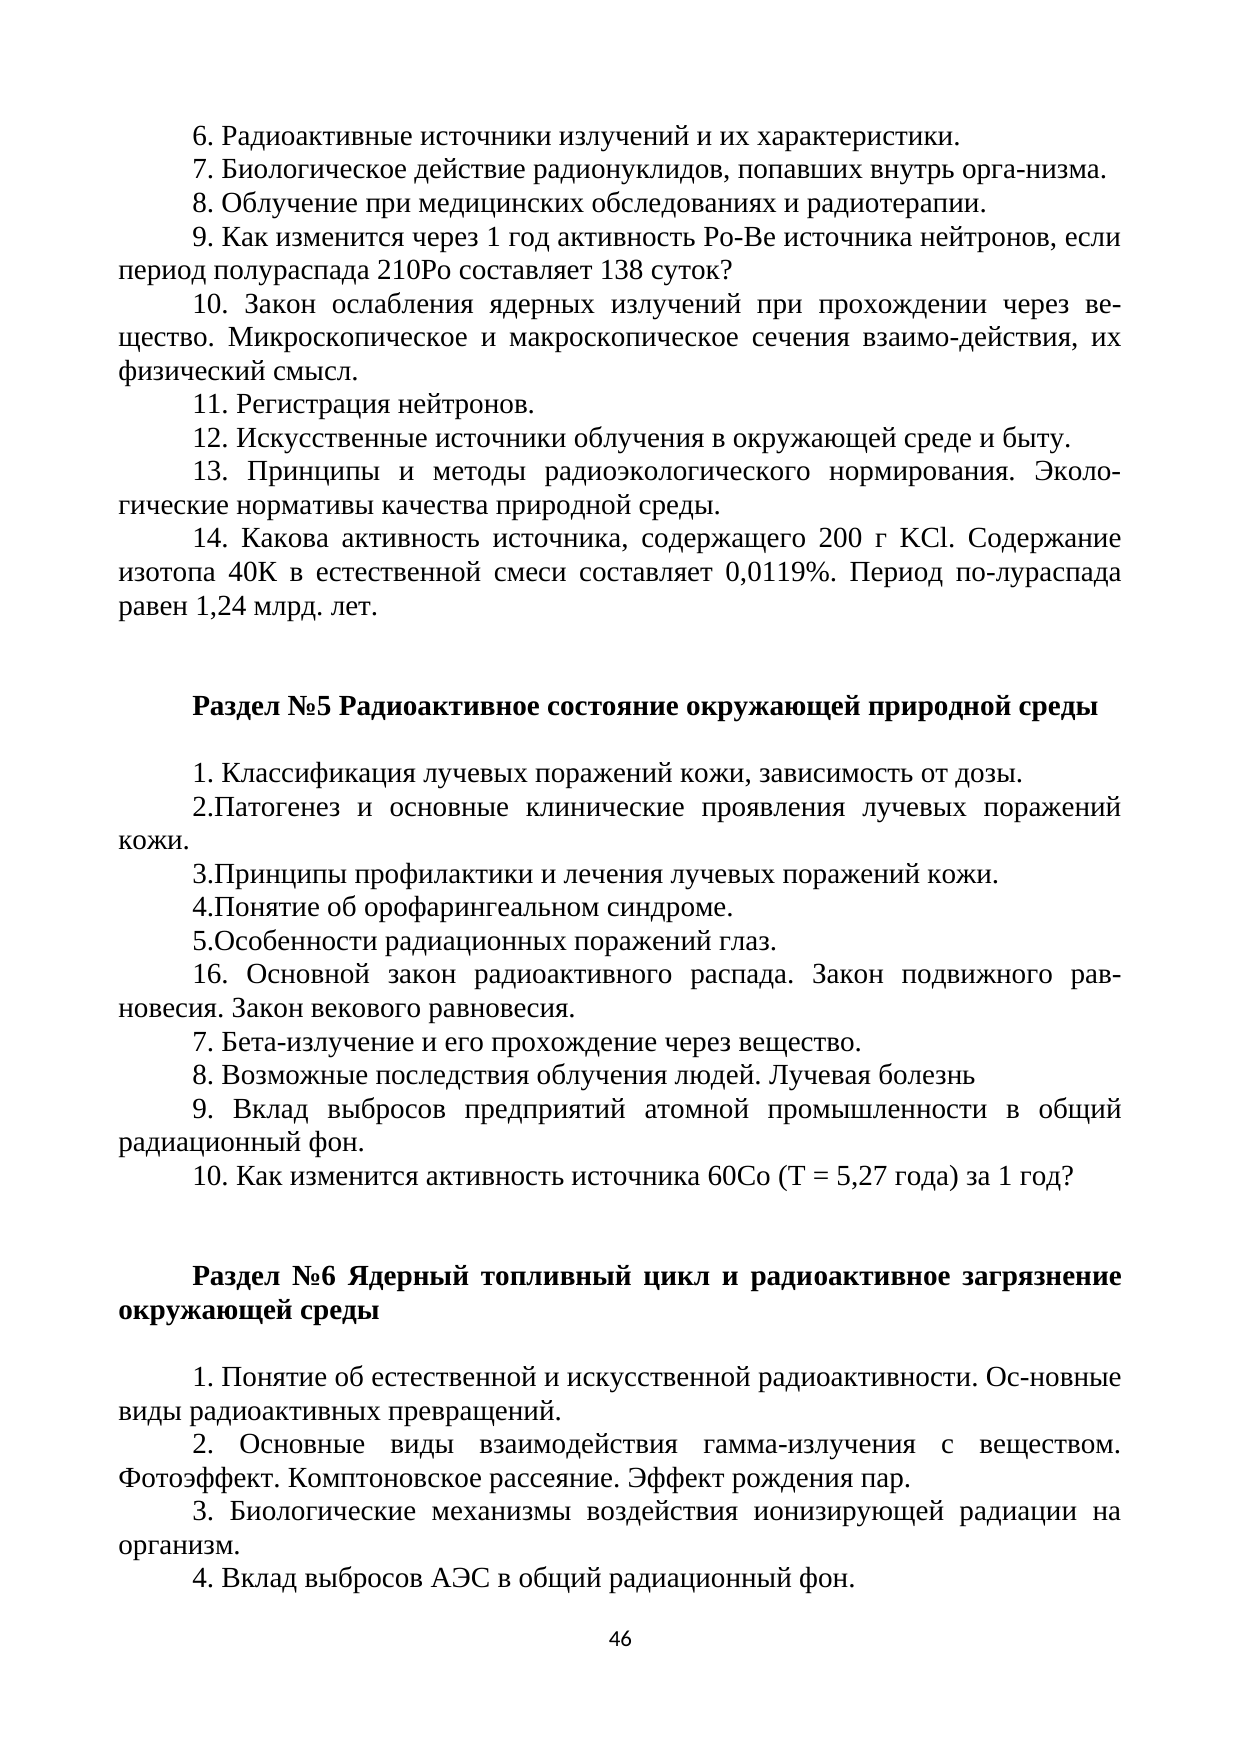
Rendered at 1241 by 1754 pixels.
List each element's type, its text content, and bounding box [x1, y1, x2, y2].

text 4.Понятие об орофарингеальном синдроме. [118, 889, 1122, 923]
text 6. Радиоактивные источники излучений и их характеристики. [118, 118, 1122, 152]
text 13. Принципы и методы радиоэкологического нормирования. Эколо-гические нормативы качества природной среды. [118, 453, 1122, 521]
text 7. Бета-излучение и его прохождение через вещество. [118, 1024, 1122, 1057]
text 2.Патогенез и основные клинические проявления лучевых поражений кожи. [118, 789, 1122, 856]
text 12. Искусственные источники облучения в окружающей среде и быту. [118, 420, 1122, 453]
text 10. Закон ослабления ядерных излучений при прохождении через ве-щество. Микроскопическое и макроскопическое сечения взаимо-действия, их физический смысл. [118, 286, 1122, 386]
text 11. Регистрация нейтронов. [118, 386, 1122, 420]
text 10. Как изменится активность источника 60Со (Т = 5,27 года) за 1 год? [118, 1158, 1122, 1191]
text 7. Биологическое действие радионуклидов, попавших внутрь орга-низма. [118, 152, 1122, 185]
text 3. Биологические механизмы воздействия ионизирующей радиации на организм. [118, 1493, 1122, 1560]
text 4. Вклад выбросов АЭС в общий радиационный фон. [118, 1560, 1122, 1594]
text 8. Возможные последствия облучения людей. Лучевая болезнь [118, 1057, 1122, 1091]
text Раздел №5 Радиоактивное состояние окружающей природной среды [118, 688, 1122, 722]
text 2. Основные виды взаимодействия гамма-излучения с веществом. Фотоэффект. Комптоновское рассеяние. Эффект рождения пар. [118, 1426, 1122, 1493]
text 16. Основной закон радиоактивного распада. Закон подвижного рав-новесия. Закон векового равновесия. [118, 957, 1122, 1024]
text Раздел №6 Ядерный топливный цикл и радиоактивное загрязнение окружающей среды [118, 1258, 1122, 1326]
text 1. Классификация лучевых поражений кожи, зависимость от дозы. [118, 755, 1122, 789]
text 8. Облучение при медицинских обследованиях и радиотерапии. [118, 185, 1122, 219]
text 3.Принципы профилактики и лечения лучевых поражений кожи. [118, 856, 1122, 889]
text 9. Вклад выбросов предприятий атомной промышленности в общий радиационный фон. [118, 1091, 1122, 1158]
text 14. Какова активность источника, содержащего 200 г KCl. Содержание изотопа 40К в естественной смеси составляет 0,0119%. Период по-лураспада равен 1,24 млрд. лет. [118, 521, 1122, 621]
text 9. Как изменится через 1 год активность Po-Be источника нейтронов, если период полураспада 210Ро составляет 138 суток? [118, 219, 1122, 286]
text 5.Особенности радиационных поражений глаз. [118, 923, 1122, 957]
text 1. Понятие об естественной и искусственной радиоактивности. Ос-новные виды радиоактивных превращений. [118, 1359, 1122, 1426]
